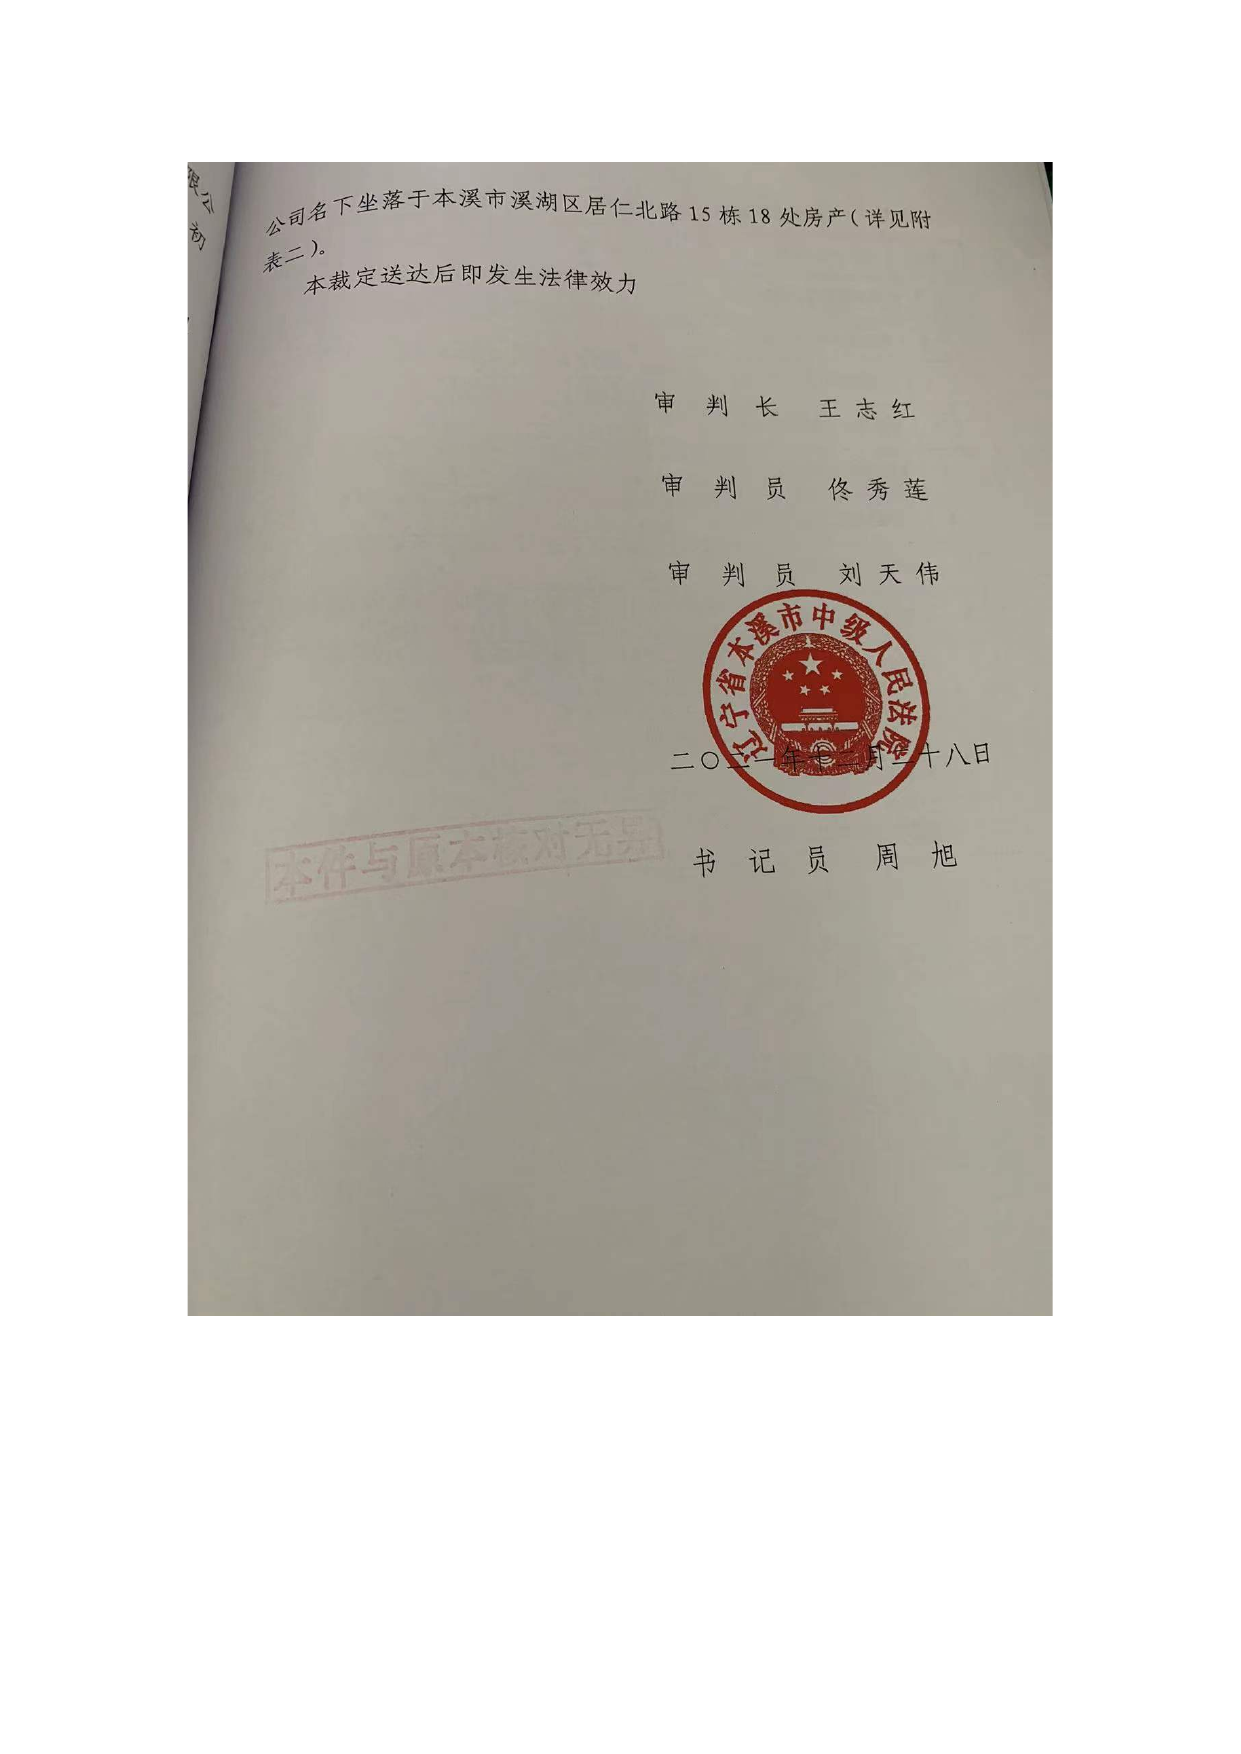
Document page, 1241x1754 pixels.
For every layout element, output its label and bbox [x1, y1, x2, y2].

picture [187, 162, 1053, 1316]
